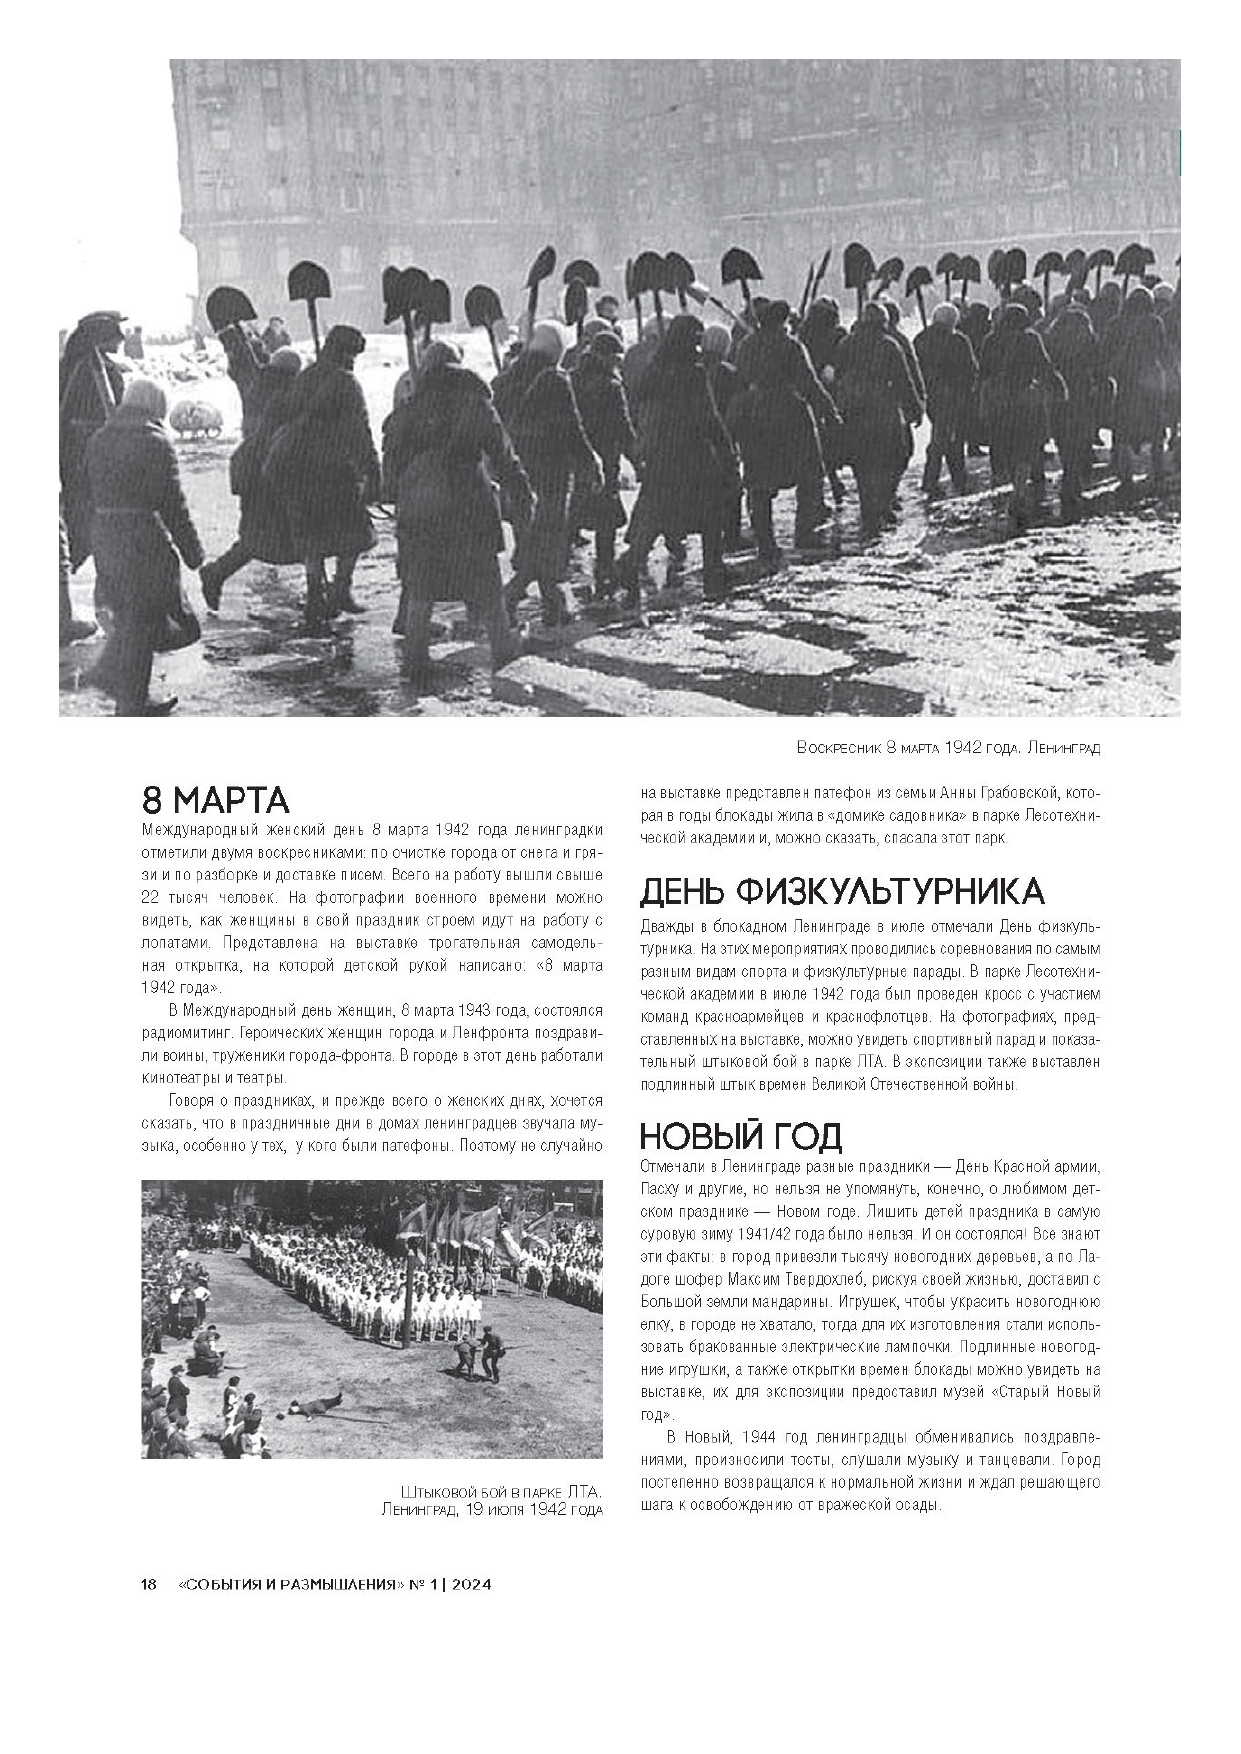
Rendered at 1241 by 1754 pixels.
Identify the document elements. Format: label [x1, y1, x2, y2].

picture [59, 59, 1182, 1645]
